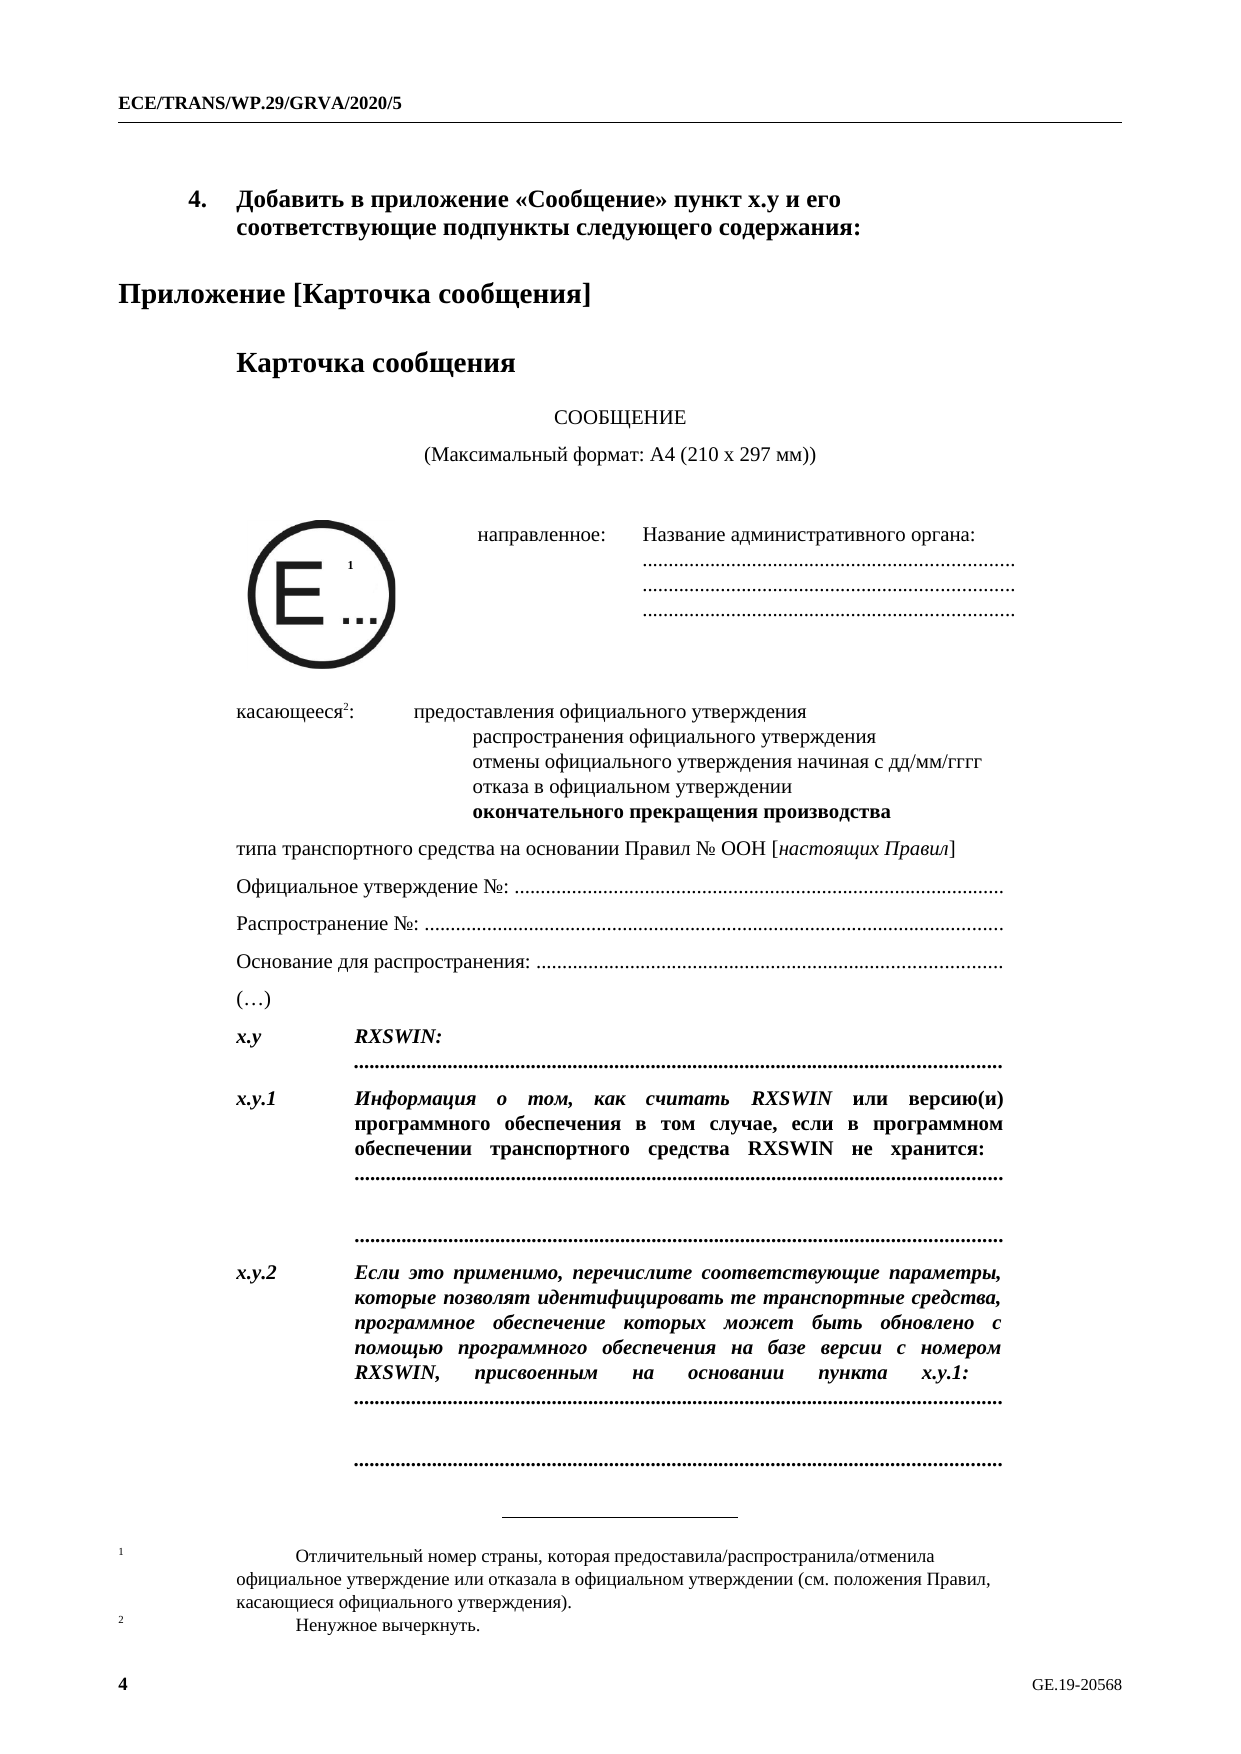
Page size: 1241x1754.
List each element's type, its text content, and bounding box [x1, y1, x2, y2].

table_header [236, 516, 466, 681]
table_header Название административного органа: [631, 516, 1042, 681]
text окончательного прекращения производства [236, 798, 1004, 823]
picture [247, 520, 396, 669]
text 4. Добавить в приложение «Сообщение» пункт x.y и его соответствующие подпункты следующего содержания: [118, 185, 1028, 241]
text (…) [236, 985, 1004, 1010]
text x.y.1 Информация о том, как считать RXSWIN или версию(и) программного обеспечения в том случае, если в программном обеспечении транспортного средства RXSWIN не хранится: [236, 1085, 1004, 1185]
text распространения официального утверждения [236, 723, 1004, 748]
text x.y RXSWIN: [236, 1023, 1004, 1073]
text СООБЩЕНИЕ [236, 404, 1004, 429]
text Карточка сообщения [118, 348, 1004, 379]
text Основание для распространения: [236, 948, 1004, 973]
text типа транспортного средства на основании Правил № ООН [настоящих Правил] [236, 835, 984, 860]
text отмены официального утверждения начиная с дд/мм/гггг [236, 748, 1004, 773]
text Распространение №: [236, 910, 1004, 935]
text Приложение [Карточка сообщения] [118, 279, 1004, 310]
text Официальное утверждение №: [236, 873, 1004, 898]
text отказа в официальном утверждении [236, 773, 1004, 798]
text касающееся: предоставления официального утверждения [236, 698, 1004, 723]
text x.y.2 Если это применимо, перечислите соответствующие параметры, которые позволят идентифицировать те транспортные средства, программное обеспечение которых может быть обновлено с помощью программного обеспечения на базе версии с номером RXSWIN, присвоенным на основании пункта x.y.1: [236, 1259, 1004, 1409]
text (Максимальный формат: A4 (210 x 297 мм)) [236, 441, 1004, 466]
table_header направленное: [466, 516, 631, 681]
